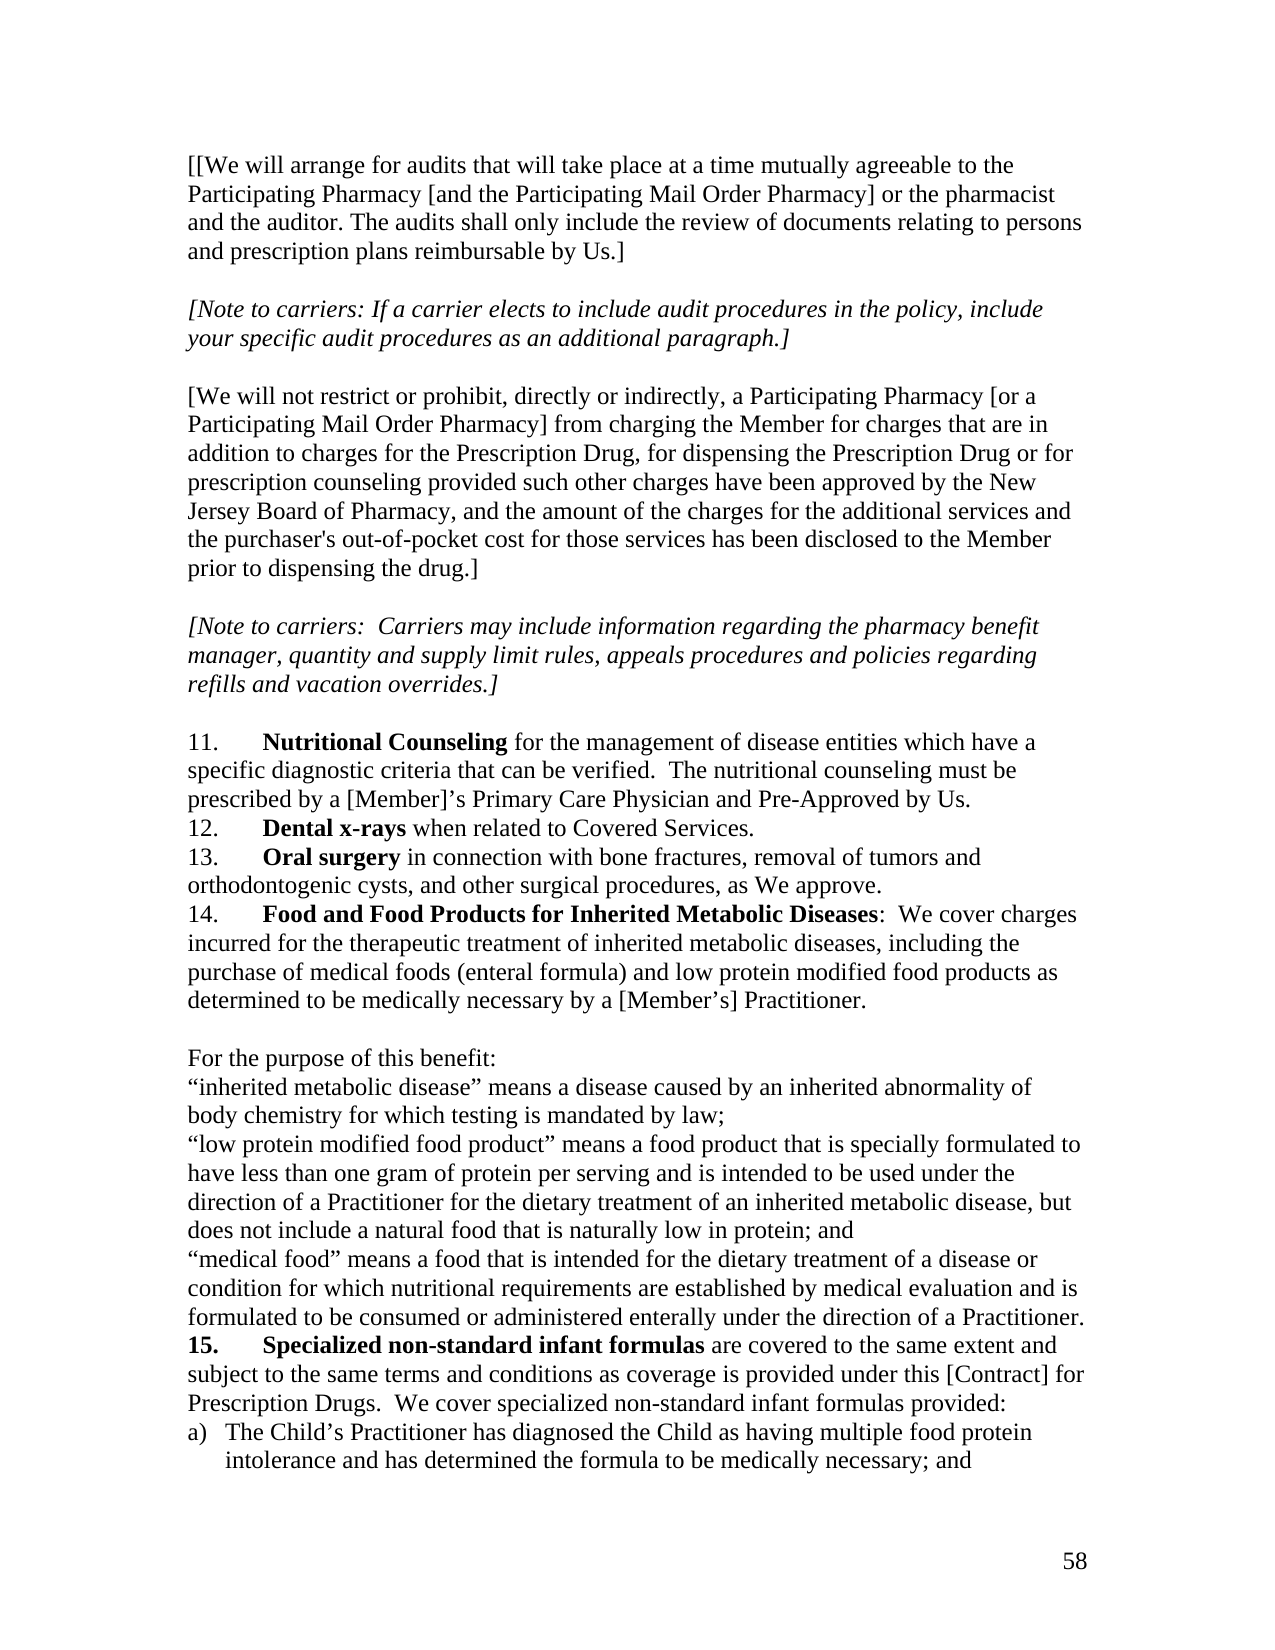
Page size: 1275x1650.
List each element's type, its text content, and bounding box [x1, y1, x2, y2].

text 13. Oral surgery in connection with bone fractures, removal of tumors and orthodontogenic cysts, and other surgical procedures, as We approve. [187, 842, 1087, 899]
text 15. Specialized non-standard infant formulas are covered to the same extent and subject to the same terms and conditions as coverage is provided under this [Contract] for Prescription Drugs. We cover specialized non-standard infant formulas provided: [187, 1330, 1087, 1417]
text 14. Food and Food Products for Inherited Metabolic Diseases: We cover charges incurred for the therapeutic treatment of inherited metabolic diseases, including the purchase of medical foods (enteral formula) and low protein modified food products as determined to be medically necessary by a [Member’s] Practitioner. [187, 899, 1087, 1014]
text 12. Dental x-rays when related to Covered Services. [187, 813, 1087, 842]
text For the purpose of this benefit: [187, 1043, 1087, 1072]
text [Note to carriers: If a carrier elects to include audit procedures in the policy, include your specific audit procedures as an additional paragraph.] [187, 294, 1087, 352]
text [We will not restrict or prohibit, directly or indirectly, a Participating Pharmacy [or a Participating Mail Order Pharmacy] from charging the Member for charges that are in addition to charges for the Prescription Drug, for dispensing the Prescription Drug or for prescription counseling provided such other charges have been approved by the New Jersey Board of Pharmacy, and the amount of the charges for the additional services and the purchaser's out-of-pocket cost for those services has been disclosed to the Member prior to dispensing the drug.] [187, 381, 1087, 582]
text [[We will arrange for audits that will take place at a time mutually agreeable to the Participating Pharmacy [and the Participating Mail Order Pharmacy] or the pharmacist and the auditor. The audits shall only include the review of documents relating to persons and prescription plans reimbursable by Us.] [187, 150, 1087, 265]
text “medical food” means a food that is intended for the dietary treatment of a disease or condition for which nutritional requirements are established by medical evaluation and is formulated to be consumed or administered enterally under the direction of a Practitioner. [187, 1244, 1087, 1330]
text “low protein modified food product” means a food product that is specially formulated to have less than one gram of protein per serving and is intended to be used under the direction of a Practitioner for the dietary treatment of an inherited metabolic disease, but does not include a natural food that is naturally low in protein; and [187, 1129, 1087, 1244]
text [Note to carriers: Carriers may include information regarding the pharmacy benefit manager, quantity and supply limit rules, appeals procedures and policies regarding refills and vacation overrides.] [187, 611, 1087, 697]
text 11. Nutritional Counseling for the management of disease entities which have a specific diagnostic criteria that can be verified. The nutritional counseling must be prescribed by a [Member]’s Primary Care Physician and Pre-Approved by Us. [187, 727, 1087, 813]
list The Child’s Practitioner has diagnosed the Child as having multiple food protein intolerance and has determined the formula to be medically necessary; and [187, 1417, 1087, 1474]
text “inherited metabolic disease” means a disease caused by an inherited abnormality of body chemistry for which testing is mandated by law; [187, 1072, 1087, 1129]
